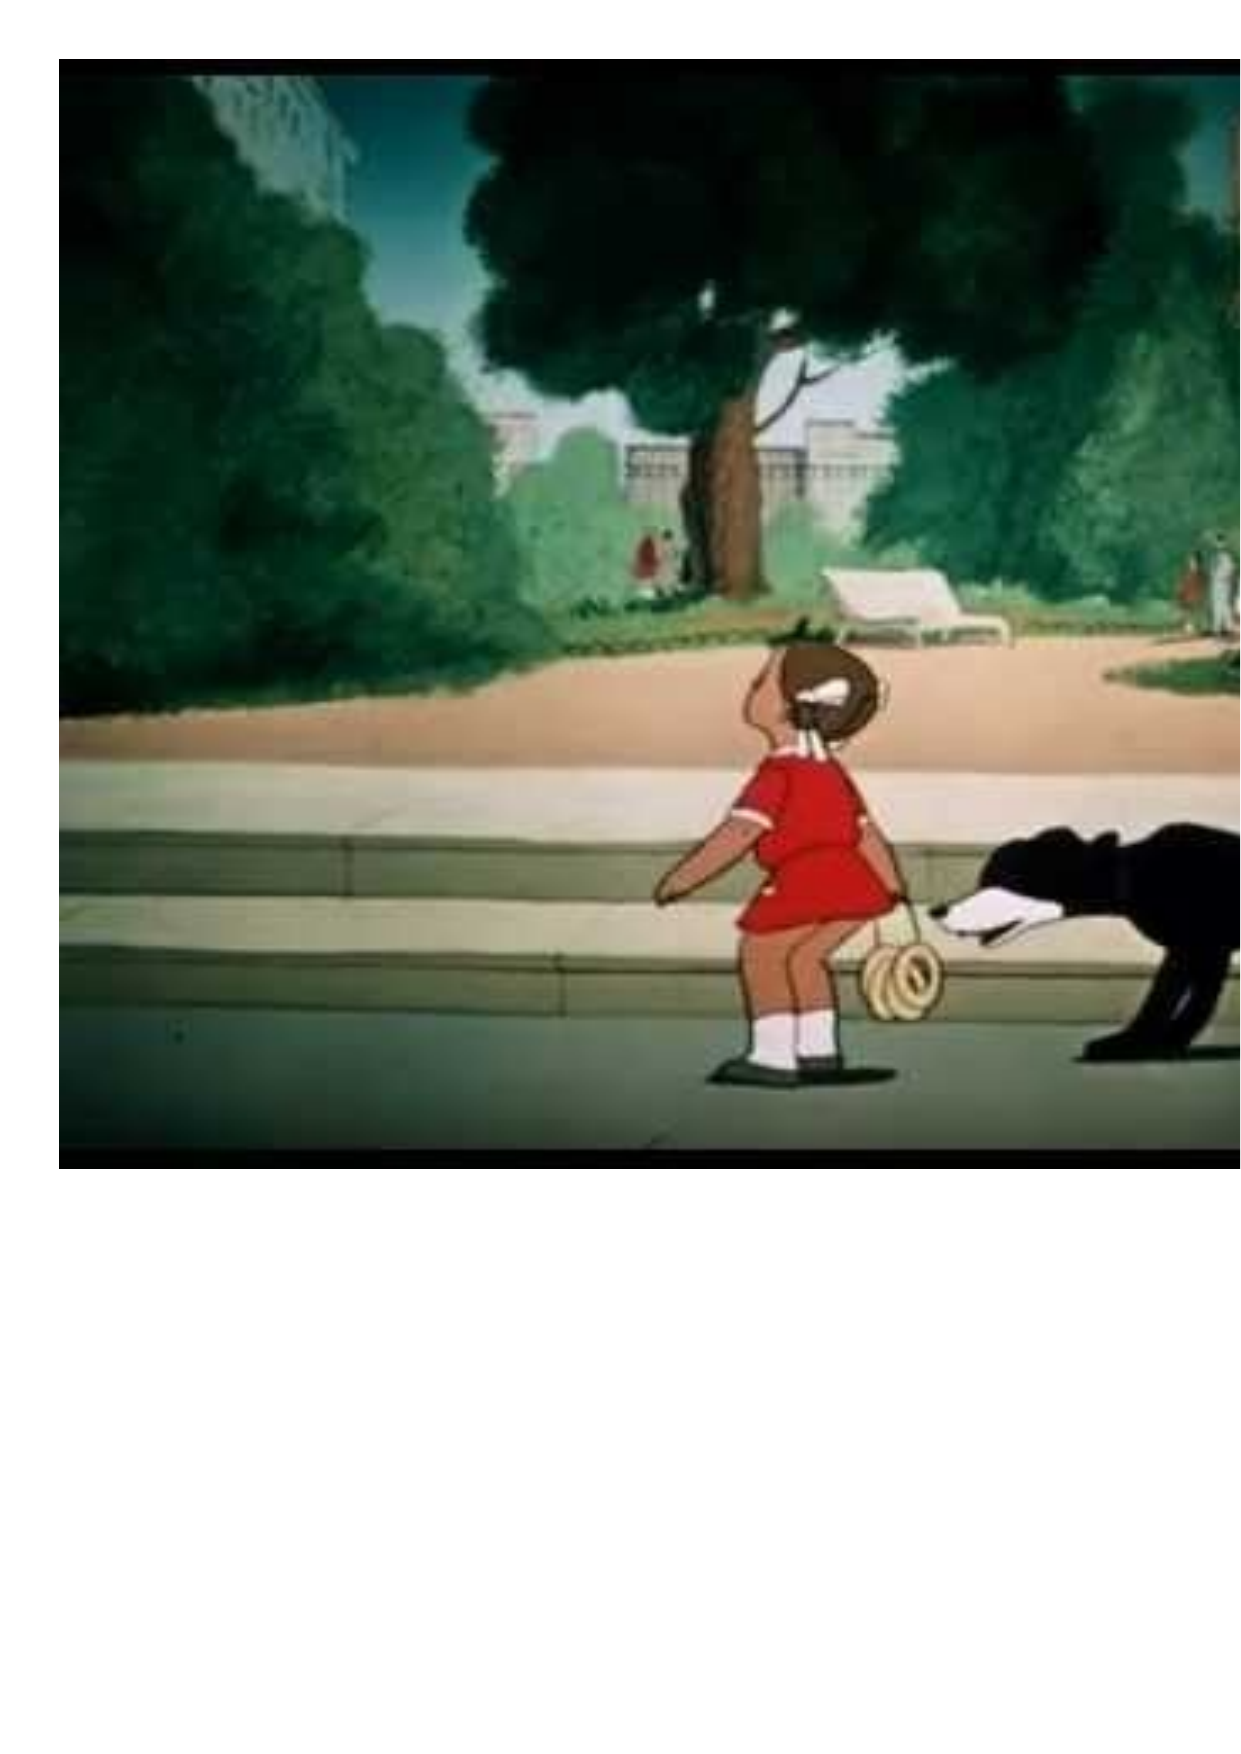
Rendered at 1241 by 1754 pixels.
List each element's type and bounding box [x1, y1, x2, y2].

picture [59, 59, 1241, 1169]
